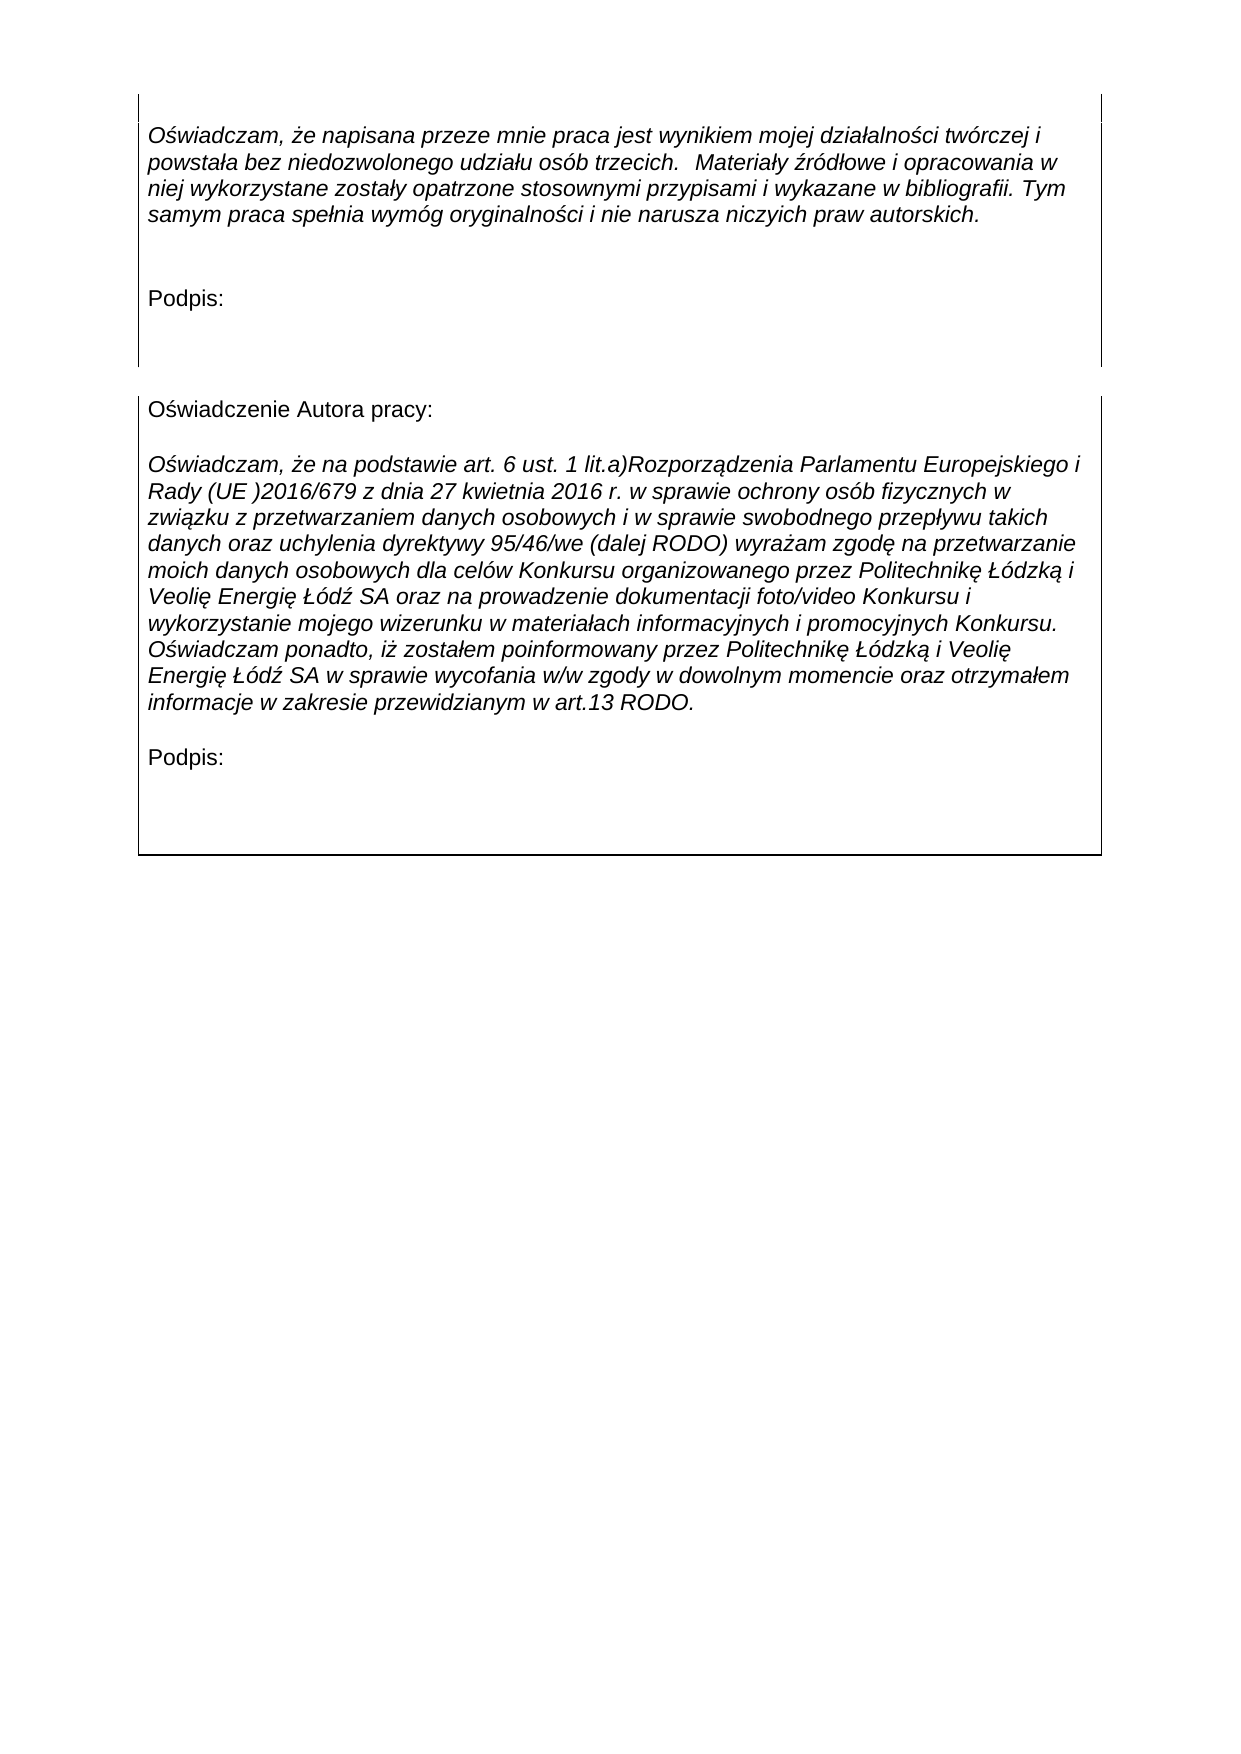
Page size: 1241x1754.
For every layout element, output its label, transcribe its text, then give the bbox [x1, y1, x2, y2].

text Oświadczam, że napisana przeze mnie praca jest wynikiem mojej działalności twórczej i powstała bez niedozwolonego udziału osób trzecich. Materiały źródłowe i opracowania w niej wykorzystane zostały opatrzone stosownymi przypisami i wykazane w bibliografii. Tym samym praca spełnia wymóg oryginalności i nie narusza niczyich praw autorskich. [148, 122, 1093, 228]
text Oświadczenie Autora pracy: [148, 396, 1093, 423]
text Podpis: [148, 285, 1093, 312]
text Podpis: [148, 744, 1093, 770]
text Oświadczam, że na podstawie art. 6 ust. 1 lit.a)Rozporządzenia Parlamentu Europejskiego i Rady (UE )2016/679 z dnia 27 kwietnia 2016 r. w sprawie ochrony osób fizycznych w związku z przetwarzaniem danych osobowych i w sprawie swobodnego przepływu takich danych oraz uchylenia dyrektywy 95/46/we (dalej RODO) wyrażam zgodę na przetwarzanie moich danych osobowych dla celów Konkursu organizowanego przez Politechnikę Łódzką i Veolię Energię Łódź SA oraz na prowadzenie dokumentacji foto/video Konkursu i wykorzystanie mojego wizerunku w materiałach informacyjnych i promocyjnych Konkursu. Oświadczam ponadto, iż zostałem poinformowany przez Politechnikę Łódzką i Veolię Energię Łódź SA w sprawie wycofania w/w zgody w dowolnym momencie oraz otrzymałem informacje w zakresie przewidzianym w art.13 RODO. [148, 451, 1093, 715]
